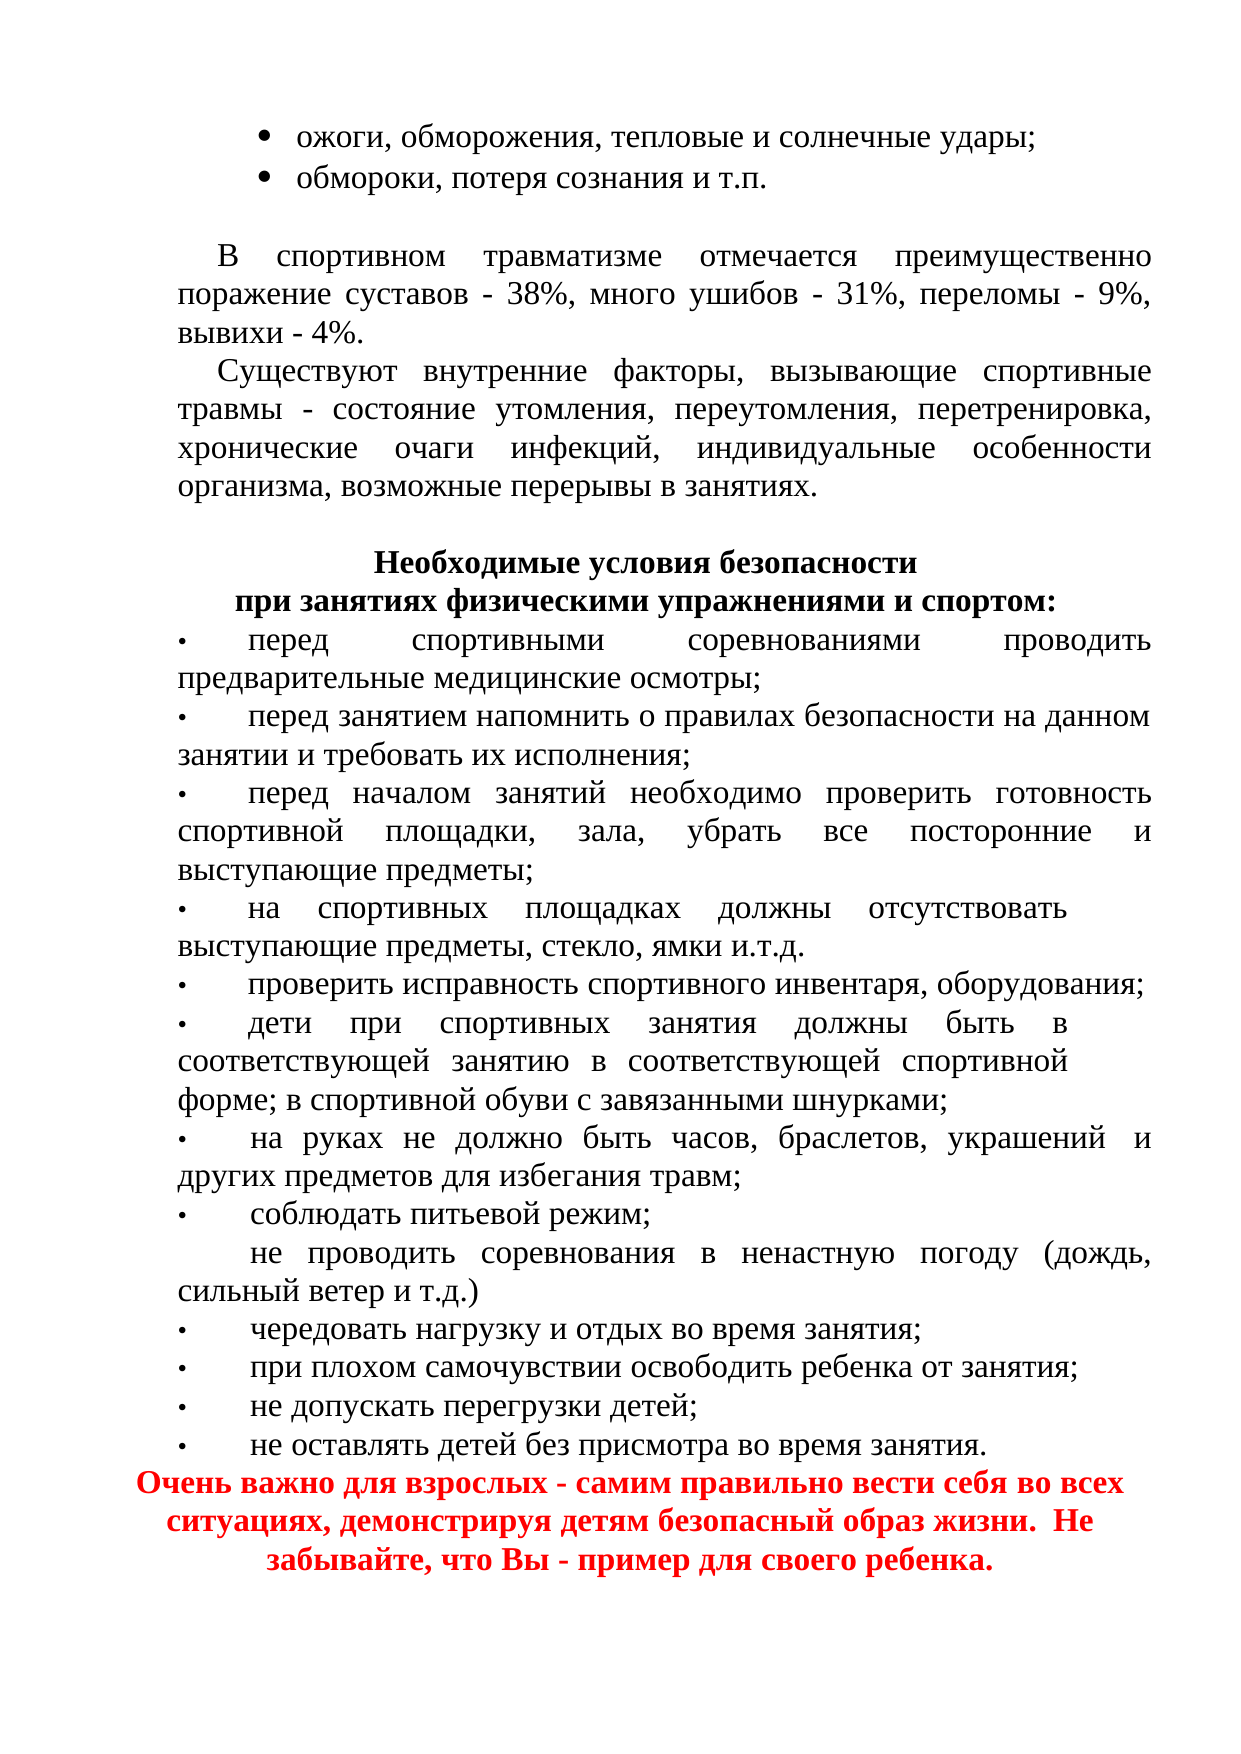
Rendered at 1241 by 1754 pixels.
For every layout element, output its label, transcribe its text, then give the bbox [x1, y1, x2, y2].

list соблюдать питьевой режим; [177, 1194, 1190, 1232]
list дети при спортивных занятия должны быть в соответствующей занятию в соответствующей спортивной форме; в спортивной обуви с завязанными шнурками; [177, 1002, 1068, 1117]
text не проводить соревнования в ненастную погоду (дождь, сильный ветер и т.д.) [177, 1232, 1152, 1309]
list при плохом самочувствии освободить ребенка от занятия; [177, 1347, 1190, 1386]
list перед спортивными соревнованиями проводить предварительные медицинские осмотры; [177, 619, 1151, 696]
list не оставлять детей без присмотра во время занятия. [177, 1424, 1190, 1462]
list обмороки, потеря сознания и т.п. [258, 156, 1190, 197]
list чередовать нагрузку и отдых во время занятия; [177, 1309, 1190, 1347]
list на спортивных площадках должны отсутствовать выступающие предметы, стекло, ямки и.т.д. [177, 887, 1068, 964]
list перед началом занятий необходимо проверить готовность спортивной площадки, зала, убрать все посторонние и выступающие предметы; [177, 772, 1152, 887]
text при занятиях физическими упражнениями и спортом: [233, 581, 1058, 619]
list на руках не должно быть часов, браслетов, украшений и других предметов для избегания травм; [177, 1117, 1151, 1194]
text Существуют внутренние факторы, вызывающие спортивные травмы - состояние утомления, переутомления, перетренировка, хронические очаги инфекций, индивидуальные особенности организма, возможные перерывы в занятиях. [177, 350, 1152, 504]
list перед занятием напомнить о правилах безопасности на данном занятии и требовать их исполнения; [177, 696, 1151, 772]
subtitle Необходимые условия безопасности [233, 543, 1058, 581]
list не допускать перегрузки детей; [177, 1386, 1190, 1424]
list проверить исправность спортивного инвентаря, оборудования; [177, 964, 1190, 1002]
subtitle Очень важно для взрослых - самим правильно вести себя во всех ситуациях, демонстрируя детям безопасный образ жизни. Не забывайте, что Вы - пример для своего ребенка. [108, 1462, 1151, 1577]
list ожоги, обморожения, тепловые и солнечные удары; [258, 115, 1190, 156]
text В спортивном травматизме отмечается преимущественно поражение суставов - 38%, много ушибов - 31%, переломы - 9%, вывихи - 4%. [177, 235, 1152, 350]
